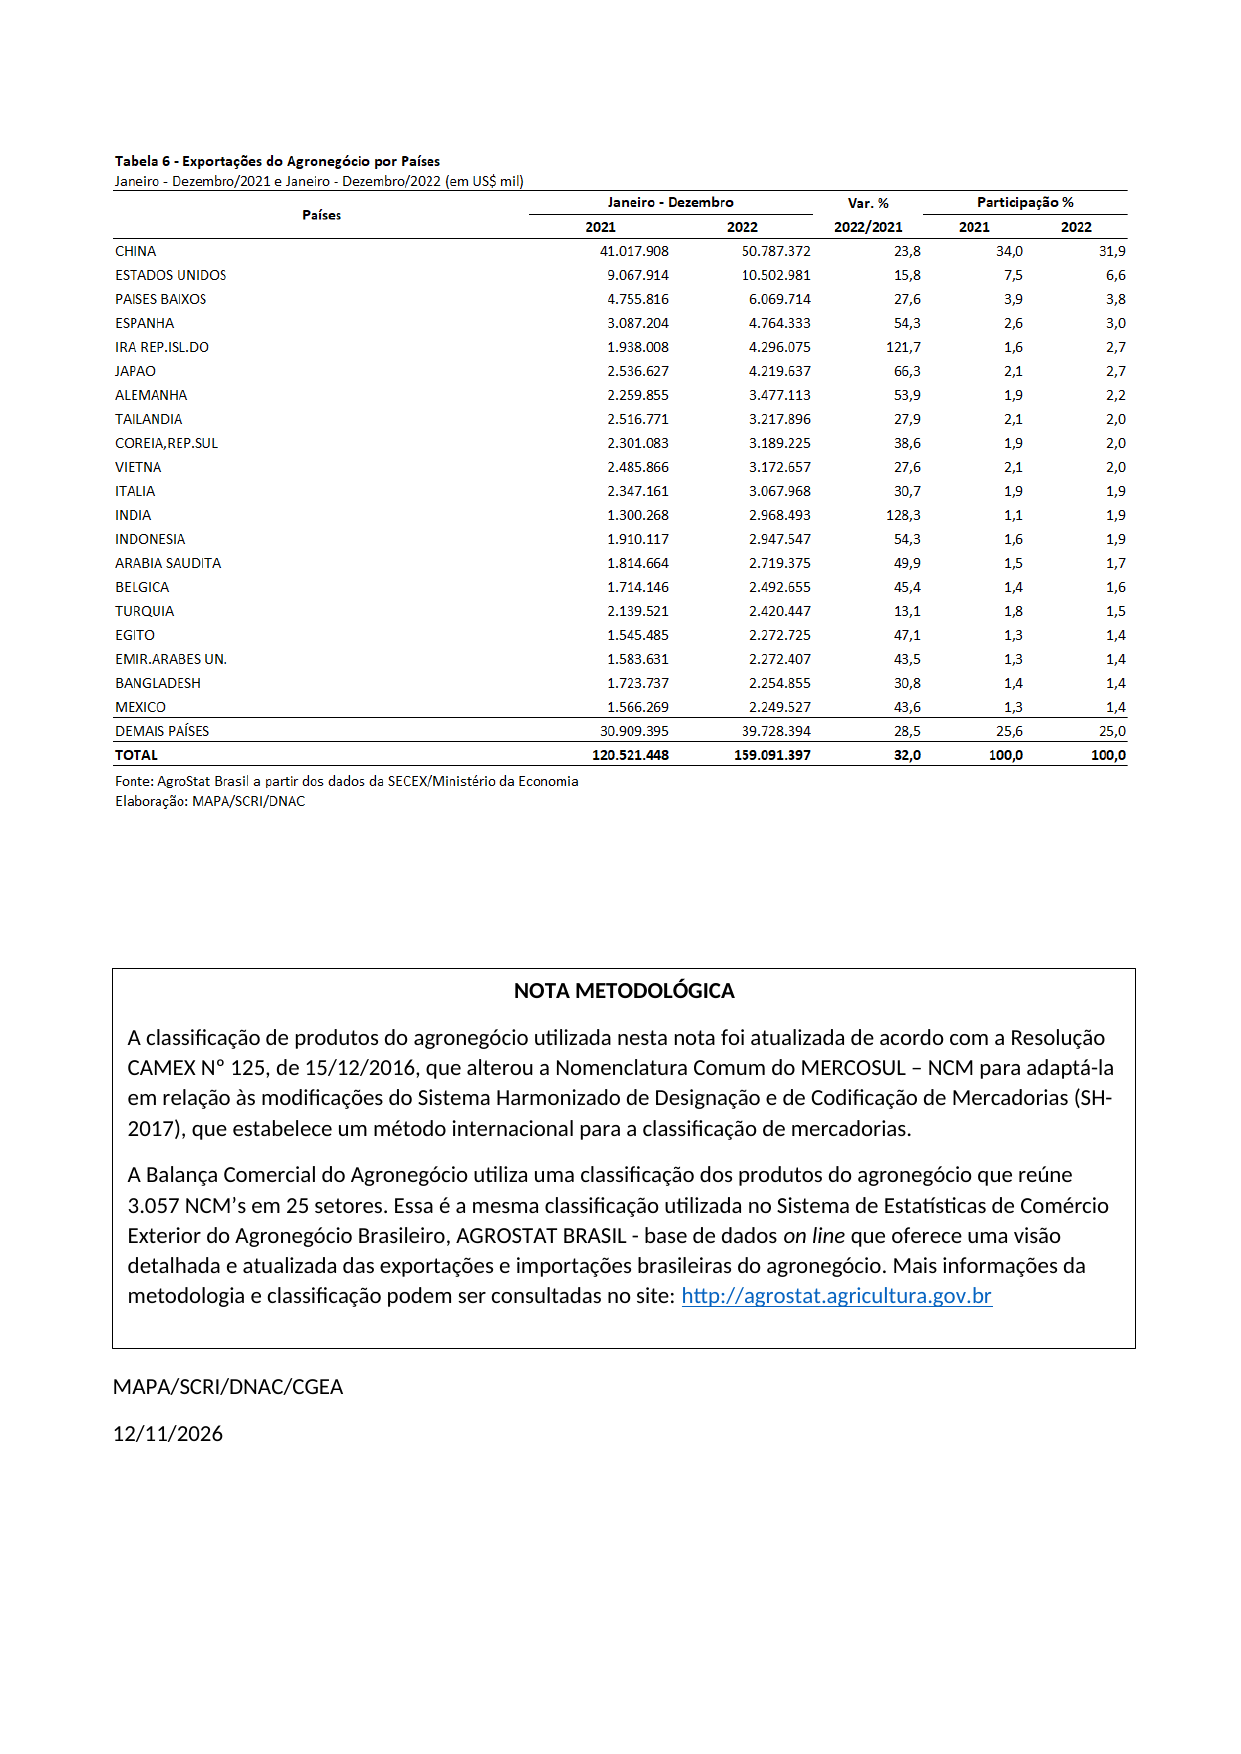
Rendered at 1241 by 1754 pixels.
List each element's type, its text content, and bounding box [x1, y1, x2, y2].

picture [112, 150, 1128, 810]
text 18/01/2023 [112, 1419, 1128, 1447]
text MAPA/SCRI/DNAC/CGEA [112, 1372, 1128, 1400]
